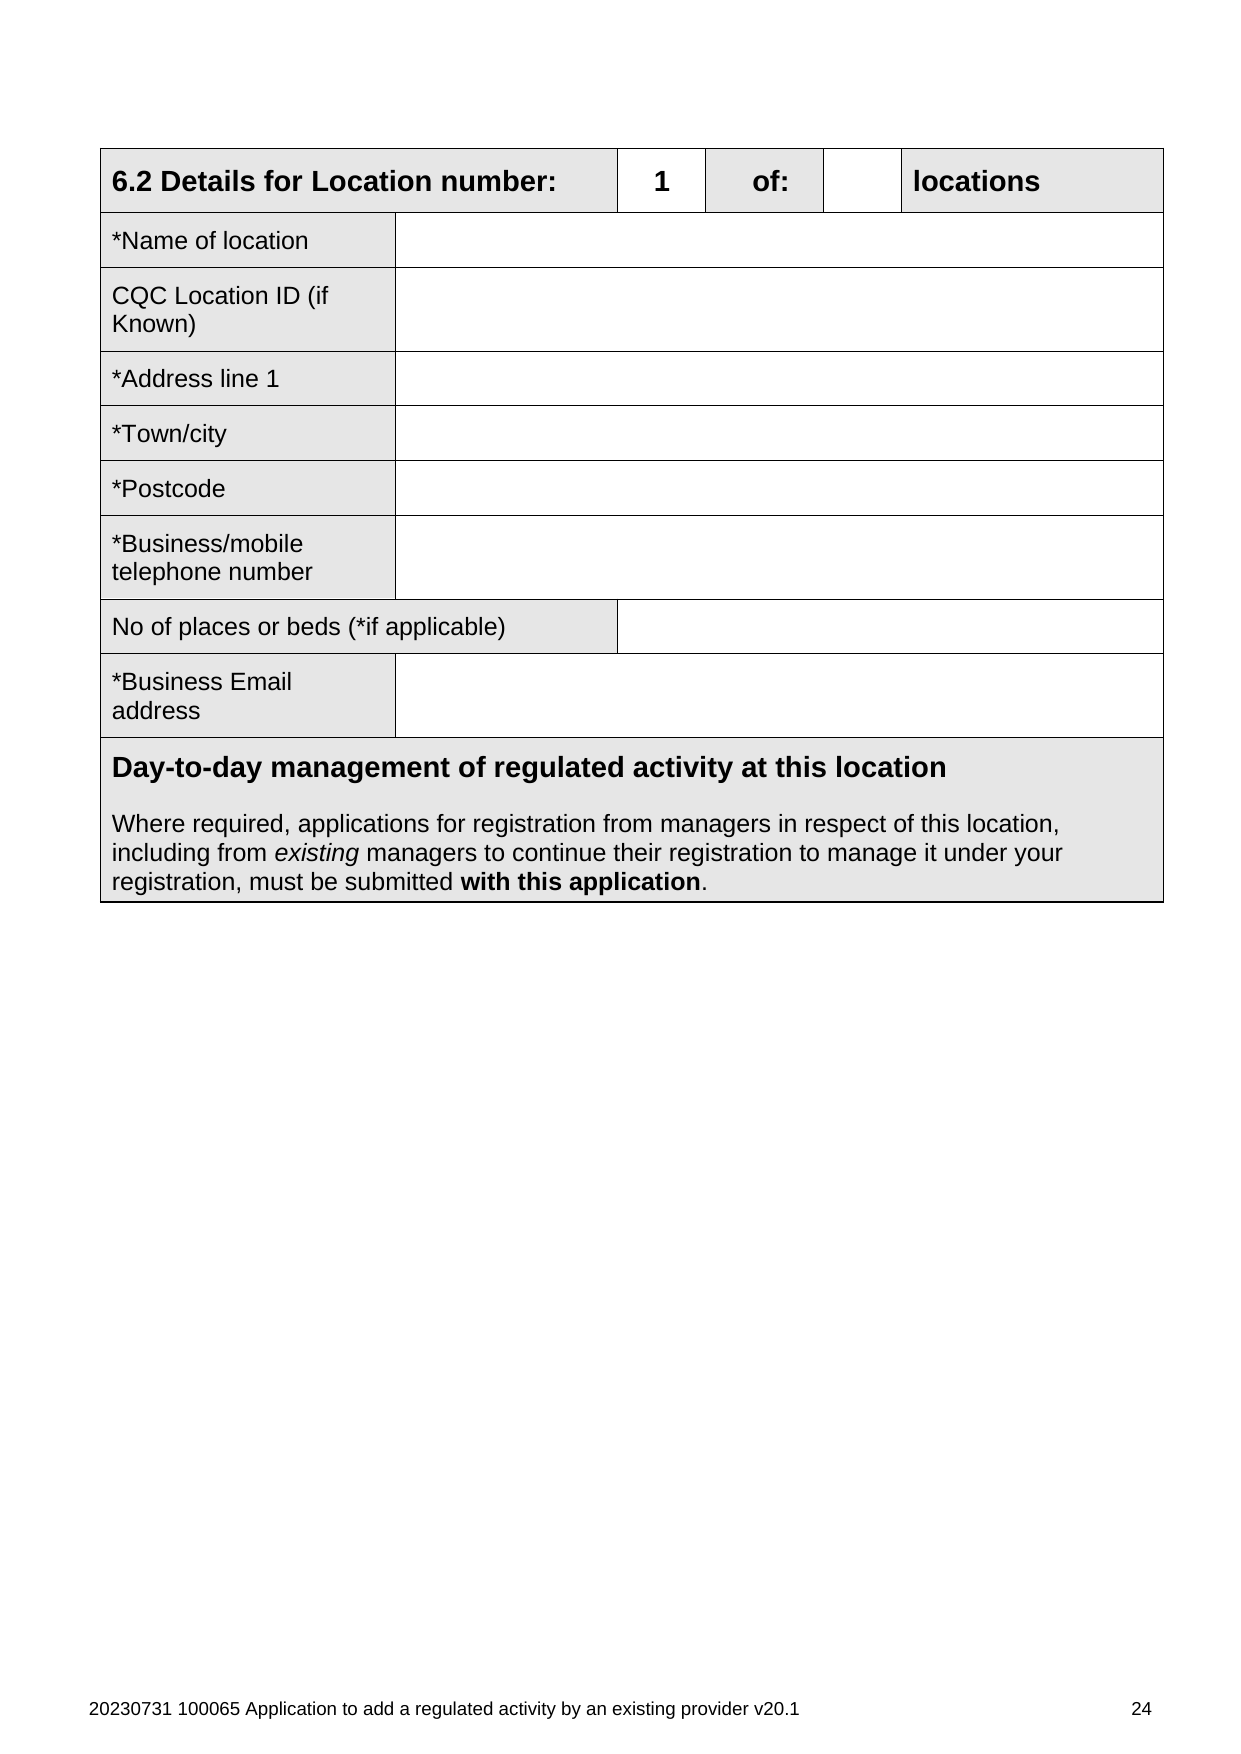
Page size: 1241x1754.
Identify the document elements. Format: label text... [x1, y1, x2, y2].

table_cell [396, 654, 1163, 737]
table_cell No of places or beds (*if applicable) [101, 600, 617, 653]
table_header of: [706, 149, 823, 212]
table_cell [396, 461, 1163, 515]
table_cell [396, 406, 1163, 460]
table_cell *Name of location [101, 213, 395, 267]
table_cell *Town/city [101, 406, 395, 460]
table_cell [396, 268, 1163, 351]
table_cell Where required, applications for registration from managers in respect of this location, including from existing managers to continue their registration to manage it under your registration, must be submitted with this application. [101, 796, 1163, 901]
table_cell *Business/mobile telephone number [101, 516, 395, 598]
table_cell [396, 213, 1163, 267]
table_header [824, 149, 901, 212]
table_cell *Address line 1 [101, 352, 395, 405]
table_header locations [902, 149, 1163, 212]
table_header 1 [618, 149, 705, 212]
table_cell *Business Email address [101, 654, 395, 737]
table_cell CQC Location ID (if Known) [101, 268, 395, 351]
table_cell [618, 600, 1163, 653]
table_cell [396, 516, 1163, 598]
table_header 6.2 Details for Location number: [101, 149, 617, 212]
table_cell *Postcode [101, 461, 395, 515]
table_cell Day-to-day management of regulated activity at this location [101, 738, 1163, 796]
table_cell [396, 352, 1163, 405]
